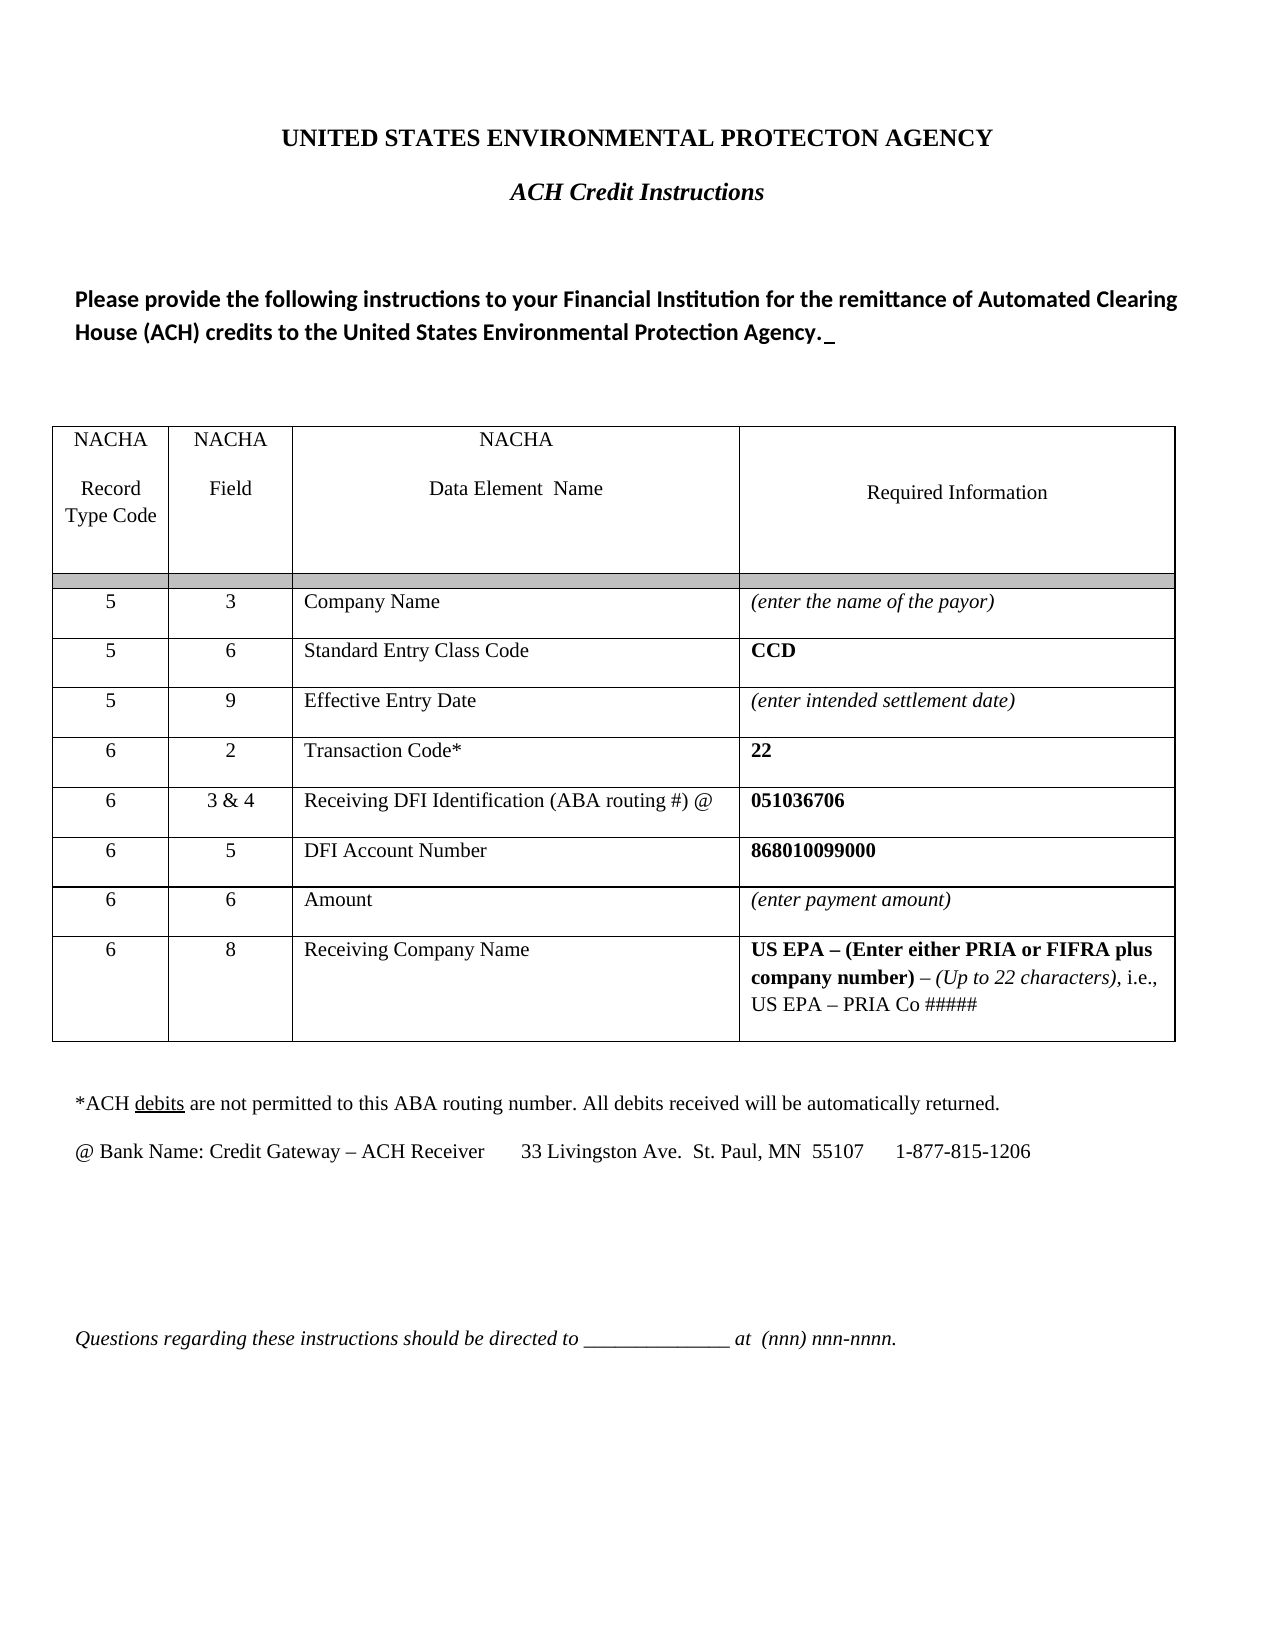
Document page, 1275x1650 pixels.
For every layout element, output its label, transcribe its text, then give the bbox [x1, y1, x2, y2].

table_cell Receiving DFI Identification (ABA routing #) @ [293, 788, 739, 837]
table_cell 6 [53, 738, 168, 787]
text @ Bank Name: Credit Gateway – ACH Receiver 33 Livingston Ave. St. Paul, MN 55107 1-877-815-1206 [75, 1139, 1200, 1163]
text Please provide the following instructions to your Financial Institution for the remittance of Automated Clearing House (ACH) credits to the United States Environmental Protection Agency. [75, 284, 1200, 347]
table_cell Standard Entry Class Code [293, 639, 739, 687]
table_cell 6 [53, 788, 168, 837]
table_cell [293, 574, 739, 588]
table_cell 9 [169, 688, 292, 737]
table_cell Company Name [293, 589, 739, 637]
table_cell 6 [53, 838, 168, 886]
table_cell (enter the name of the payor) [740, 589, 1174, 637]
table_cell [53, 574, 168, 588]
table_cell 22 [740, 738, 1174, 787]
text ACH Credit Instructions [75, 177, 1200, 206]
table_cell 5 [53, 639, 168, 687]
table_header NACHA Data Element Name [293, 427, 739, 573]
table_cell Receiving Company Name [293, 937, 739, 1041]
table_cell (enter payment amount) [740, 888, 1174, 936]
table_header Required Information [740, 427, 1174, 573]
table_cell 6 [53, 888, 168, 936]
table_cell 8 [169, 937, 292, 1041]
table_cell 5 [169, 838, 292, 886]
table_cell Amount [293, 888, 739, 936]
table_cell [169, 574, 292, 588]
table_cell 5 [53, 688, 168, 737]
table_cell 3 & 4 [169, 788, 292, 837]
table_cell (enter intended settlement date) [740, 688, 1174, 737]
text Questions regarding these instructions should be directed to ______________ at (nnn) nnn-nnnn. [75, 1326, 1200, 1349]
text *ACH debits are not permitted to this routing number. All debits received will be automatically returned. [75, 1091, 1200, 1115]
table_cell 6 [169, 888, 292, 936]
table_cell 051036706 [740, 788, 1174, 837]
text UNITED STATES ENVIRONMENTAL PROTECTON AGENCY [75, 123, 1200, 152]
table_cell 3 [169, 589, 292, 637]
table_header NACHA Field [169, 427, 292, 573]
table_cell 6 [169, 639, 292, 687]
table_cell 6 [53, 937, 168, 1041]
table_cell 2 [169, 738, 292, 787]
table_cell 868010099000 [740, 838, 1174, 886]
table_cell CCD [740, 639, 1174, 687]
table_cell DFI Account Number [293, 838, 739, 886]
table_cell US EPA – (Enter either PRIA or FIFRA plus company number) – (Up to 22 characters), i.e., US EPA – PRIA Co ##### [740, 937, 1174, 1041]
table_cell Effective Entry Date [293, 688, 739, 737]
table_header NACHA Record Type Code [53, 427, 168, 573]
table_cell 5 [53, 589, 168, 637]
table_cell [740, 574, 1174, 588]
table_cell Transaction Code* [293, 738, 739, 787]
